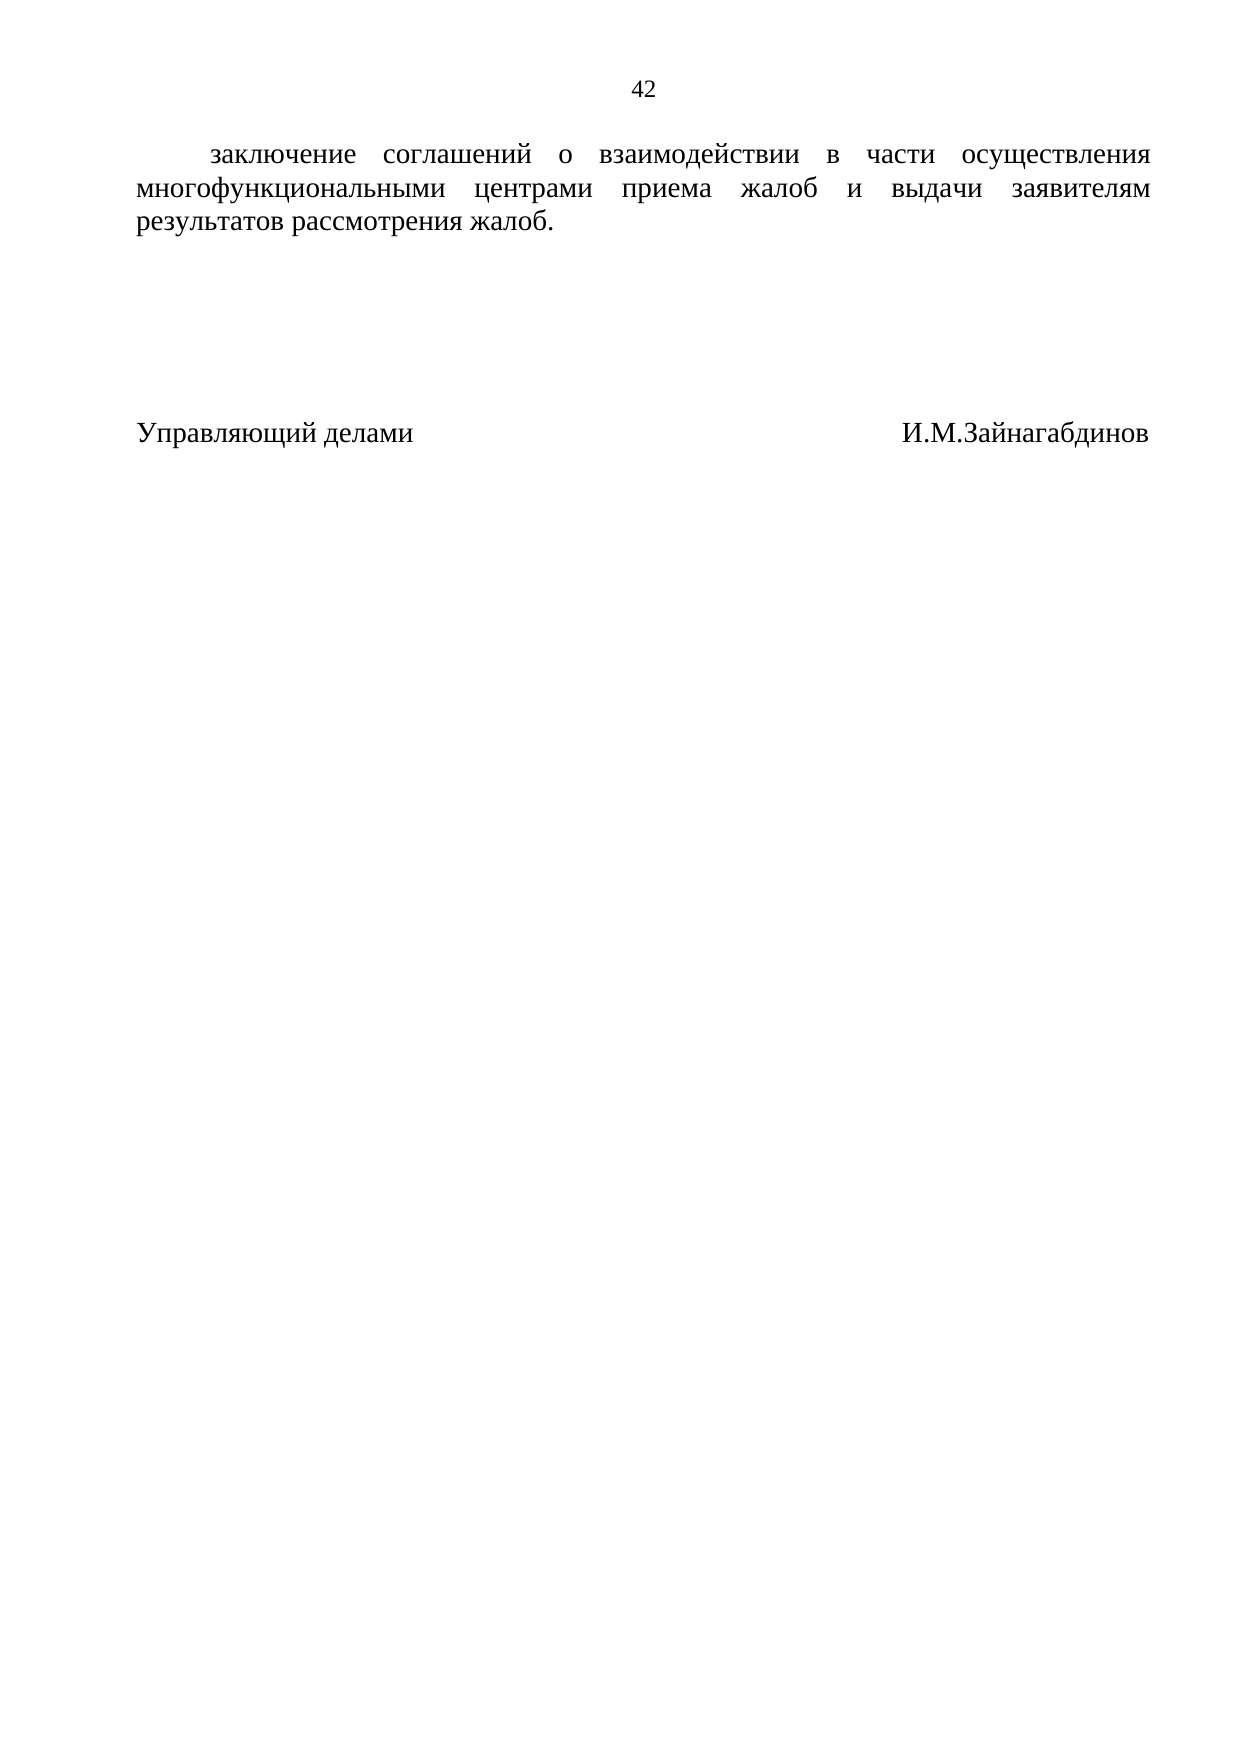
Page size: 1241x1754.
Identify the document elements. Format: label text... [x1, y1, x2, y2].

text Управляющий делами И.М.Зайнагабдинов [136, 415, 1152, 448]
text заключение соглашений о взаимодействии в части осуществления многофункциональными центрами приема жалоб и выдачи заявителям результатов рассмотрения жалоб. [136, 136, 1152, 237]
